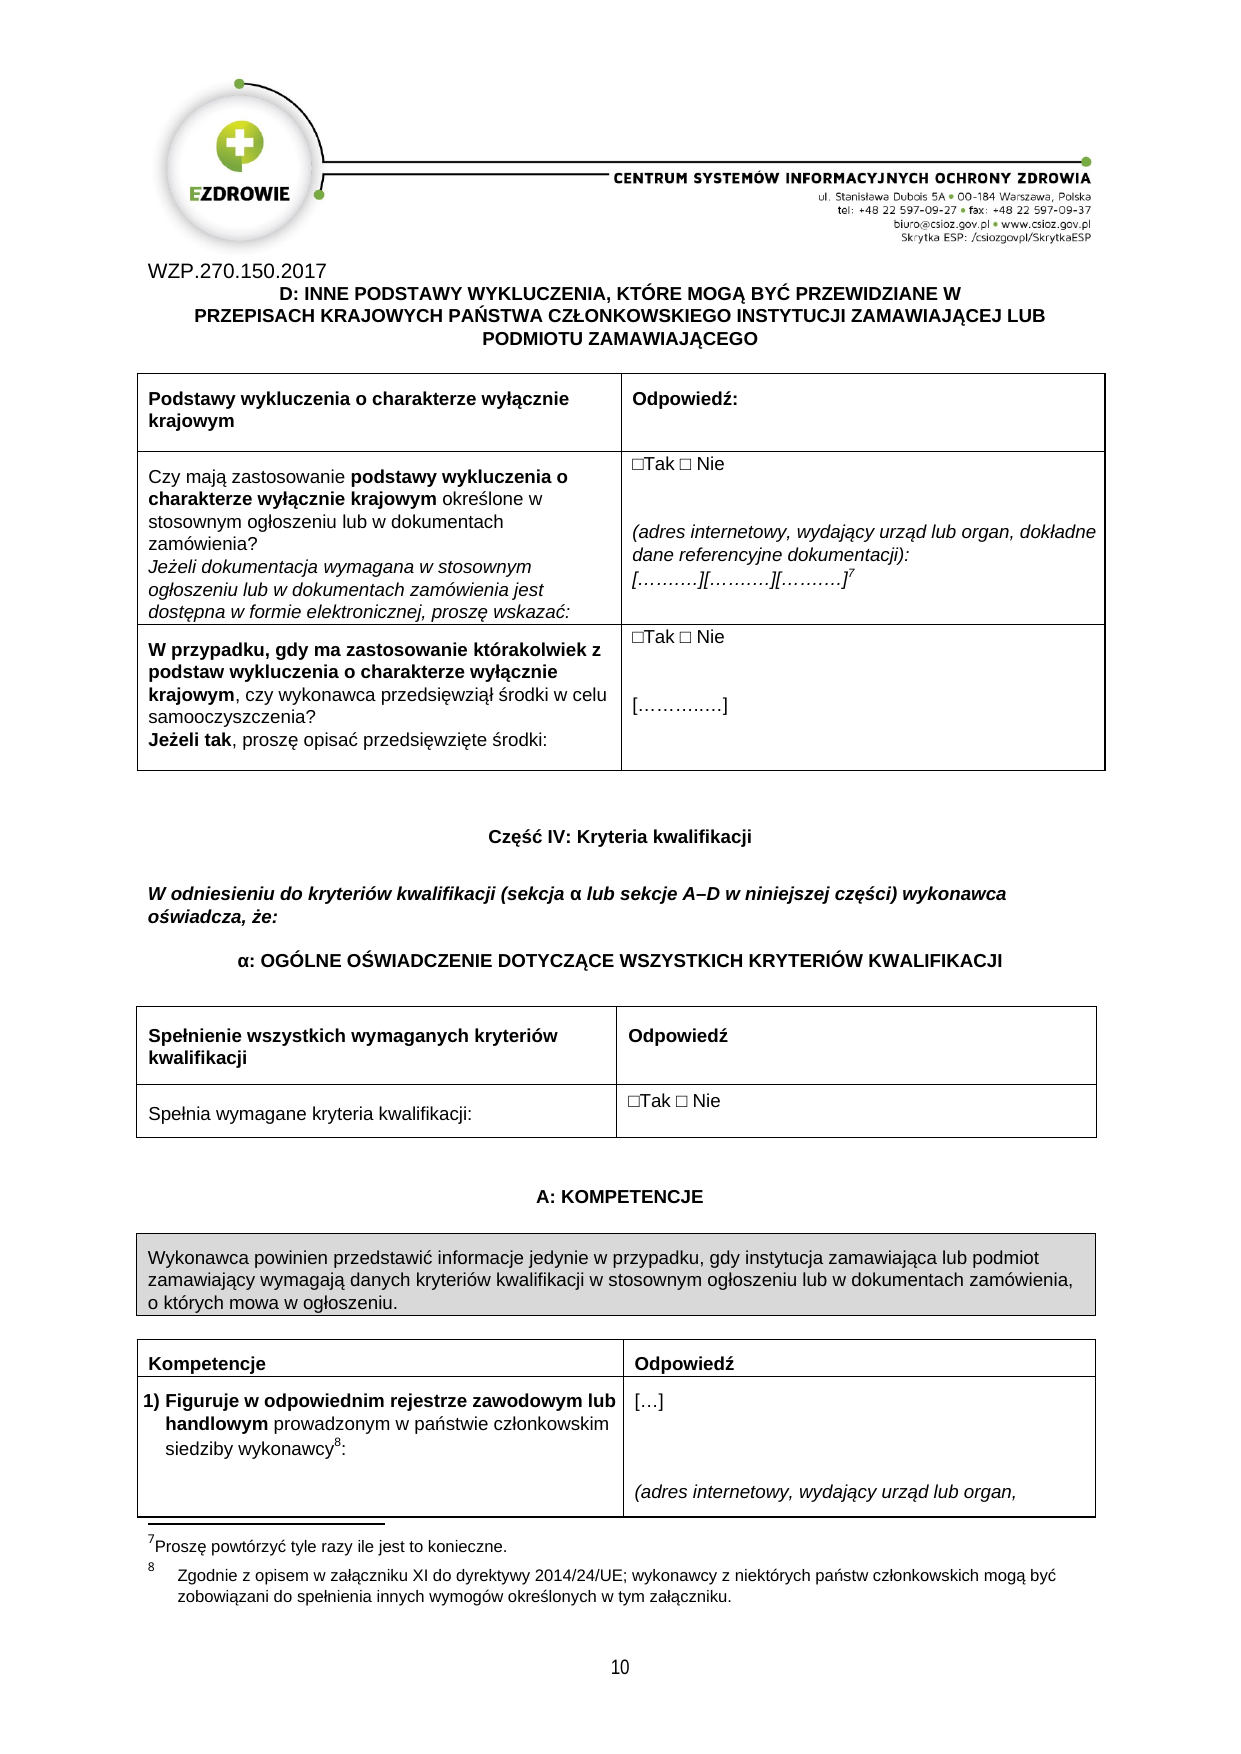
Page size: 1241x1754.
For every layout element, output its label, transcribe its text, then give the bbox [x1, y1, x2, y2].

table_cell W przypadku, gdy ma zastosowanie którakolwiek z podstaw wykluczenia o charakterze wyłącznie krajowym, czy wykonawca przedsięwziął środki w celu samooczyszczenia? Jeżeli tak, proszę opisać przedsięwzięte środki: [138, 625, 621, 769]
text W odniesieniu do kryteriów kwalifikacji (sekcja α lub sekcje A–D w niniejszej części) wykonawca oświadcza, że: [148, 883, 1093, 927]
text Część IV: Kryteria kwalifikacji [148, 825, 1092, 847]
table_cell […] (adres internetowy, wydający urząd lub organ, dokładne dane referencyjne dokumentacji): [……][……][……] [624, 1377, 1095, 1516]
table_header Odpowiedź: [622, 374, 1104, 451]
table_cell Spełnia wymagane kryteria kwalifikacji: [137, 1085, 616, 1137]
table_header Podstawy wykluczenia o charakterze wyłącznie krajowym [138, 374, 621, 451]
table_header Spełnienie wszystkich wymaganych kryteriów kwalifikacji [137, 1007, 616, 1084]
table_cell □Tak □ Nie (adres internetowy, wydający urząd lub organ, dokładne dane referencyjne dokumentacji): […….…][…….…][…….…] [622, 452, 1104, 624]
table_header Kompetencje [138, 1340, 623, 1376]
text PRZEPISACH KRAJOWYCH PAŃSTWA CZŁONKOWSKIEGO INSTYTUCJI ZAMAWIAJĄCEJ LUB PODMIOTU ZAMAWIAJĄCEGO [148, 305, 1093, 349]
table_header Odpowiedź [624, 1340, 1095, 1376]
table_header Wykonawca powinien przedstawić informacje jedynie w przypadku, gdy instytucja zamawiająca lub podmiot zamawiający wymagają danych kryteriów kwalifikacji w stosownym ogłoszeniu lub w dokumentach zamówienia, o których mowa w ogłoszeniu. [137, 1234, 1095, 1315]
table_cell □Tak □ Nie [………..…] [622, 625, 1104, 769]
table_header Odpowiedź [617, 1007, 1096, 1084]
text A: KOMPETENCJE [146, 1186, 1093, 1207]
table_cell Czy mają zastosowanie podstawy wykluczenia o charakterze wyłącznie krajowym określone w stosownym ogłoszeniu lub w dokumentach zamówienia? Jeżeli dokumentacja wymagana w stosownym ogłoszeniu lub w dokumentach zamówienia jest dostępna w formie elektronicznej, proszę wskazać: [138, 452, 621, 624]
text D: INNE PODSTAWY WYKLUCZENIA, KTÓRE MOGĄ BYĆ PRZEWIDZIANE W [148, 282, 1093, 304]
picture [147, 73, 1093, 259]
text α: OGÓLNE OŚWIADCZENIE DOTYCZĄCE WSZYSTKICH KRYTERIÓW KWALIFIKACJI [148, 949, 1093, 971]
table_cell □Tak □ Nie [617, 1085, 1096, 1137]
